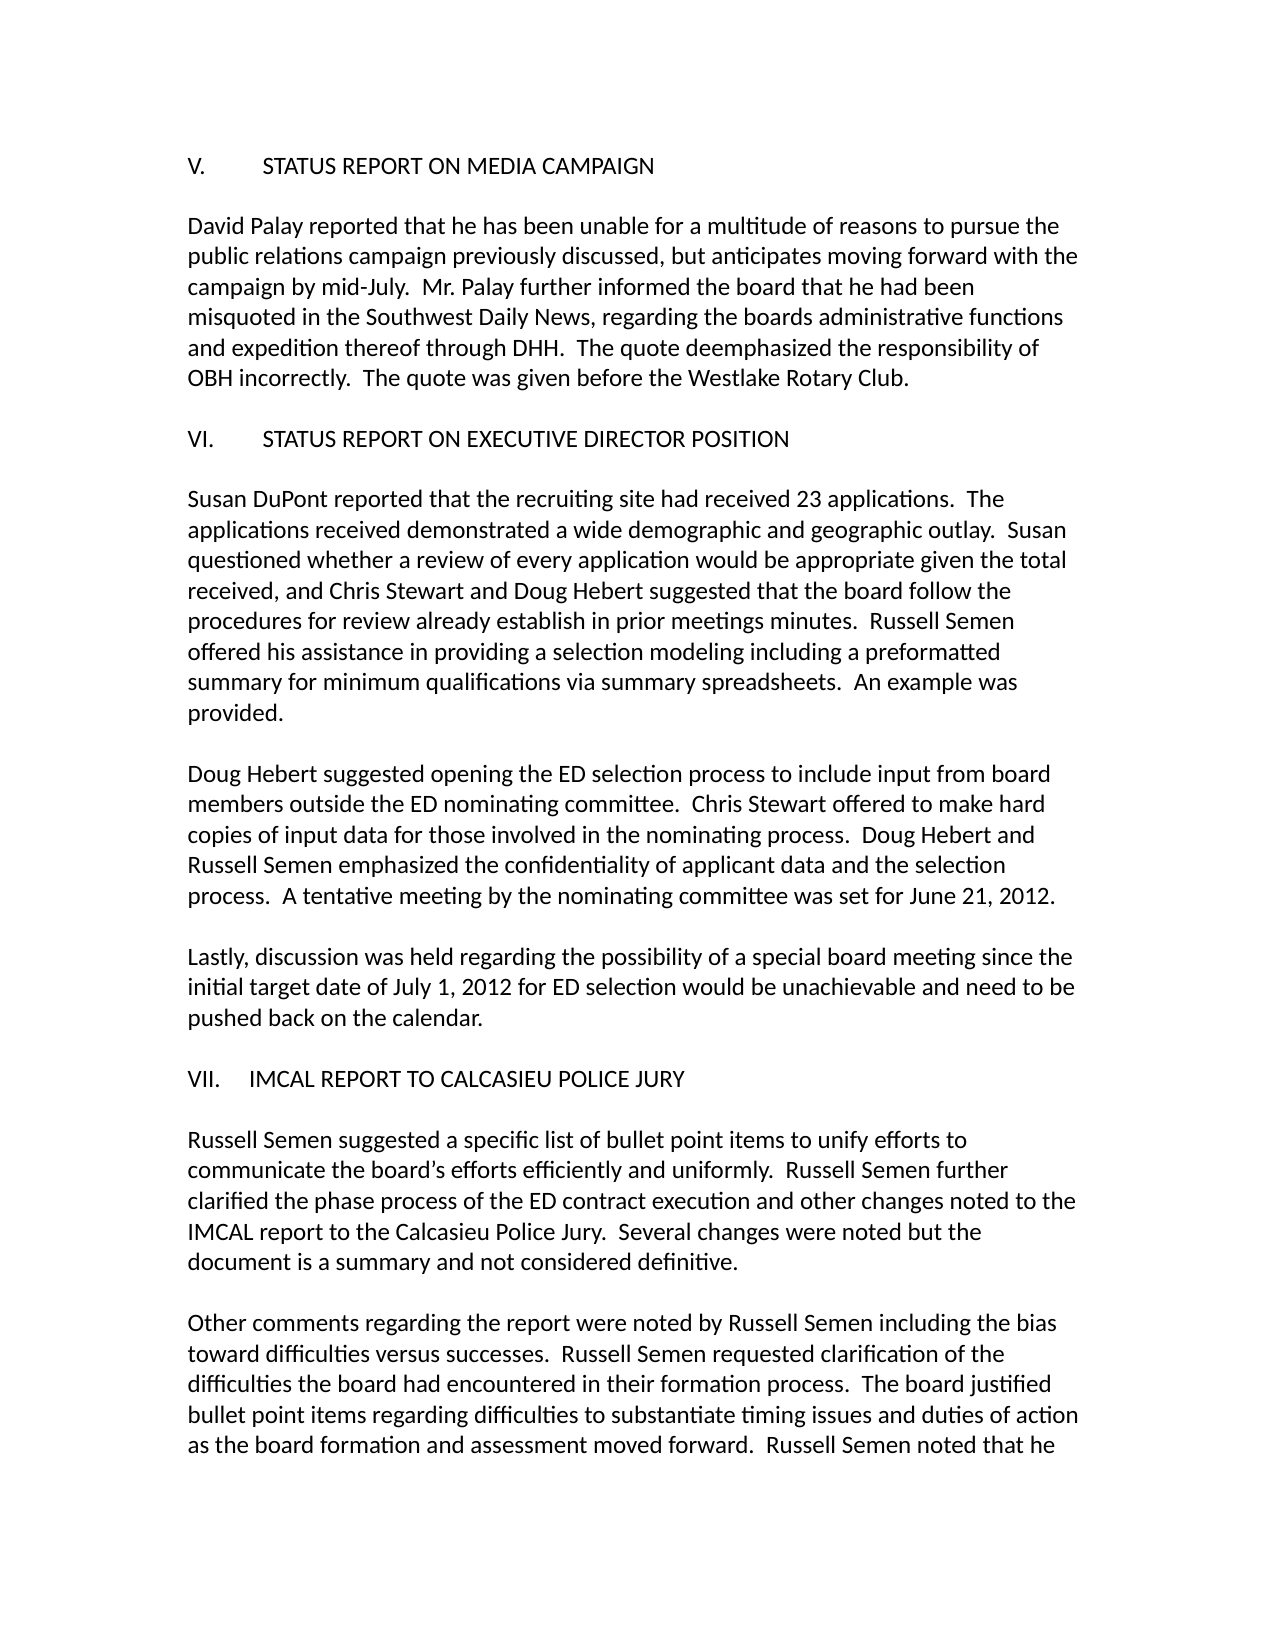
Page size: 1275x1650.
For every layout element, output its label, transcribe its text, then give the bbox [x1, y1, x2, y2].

text David Palay reported that he has been unable for a multitude of reasons to pursue the public relations campaign previously discussed, but anticipates moving forward with the campaign by mid-July. Mr. Palay further informed the board that he had been misquoted in the Southwest Daily News, regarding the boards administrative functions and expedition thereof through DHH. The quote deemphasized the responsibility of OBH incorrectly. The quote was given before the Westlake Rotary Club. [187, 210, 1087, 393]
text Lastly, discussion was held regarding the possibility of a special board meeting since the initial target date of July 1, 2012 for ED selection would be unachievable and need to be pushed back on the calendar. [187, 941, 1087, 1033]
text VI. STATUS REPORT ON EXECUTIVE DIRECTOR POSITION [187, 423, 1087, 454]
text Susan DuPont reported that the recruiting site had received 23 applications. The applications received demonstrated a wide demographic and geographic outlay. Susan questioned whether a review of every application would be appropriate given the total received, and Chris Stewart and Doug Hebert suggested that the board follow the procedures for review already establish in prior meetings minutes. Russell Semen offered his assistance in providing a selection modeling including a preformatted summary for minimum qualifications via summary spreadsheets. An example was provided. [187, 483, 1087, 727]
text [187, 1307, 1087, 1460]
text V. STATUS REPORT ON MEDIA CAMPAIGN [187, 150, 1087, 181]
text Doug Hebert suggested opening the ED selection process to include input from board members outside the ED nominating committee. Chris Stewart offered to make hard copies of input data for those involved in the nominating process. Doug Hebert and Russell Semen emphasized the confidentiality of applicant data and the selection process. A tentative meeting by the nominating committee was set for June 21, 2012. [187, 758, 1087, 911]
text VII. IMCAL REPORT TO CALCASIEU POLICE JURY [187, 1063, 1087, 1094]
text Russell Semen suggested a specific list of bullet point items to unify efforts to communicate the board’s efforts efficiently and uniformly. Russell Semen further clarified the phase process of the ED contract execution and other changes noted to the IMCAL report to the Calcasieu Police Jury. Several changes were noted but the document is a summary and not considered definitive. [187, 1124, 1087, 1277]
